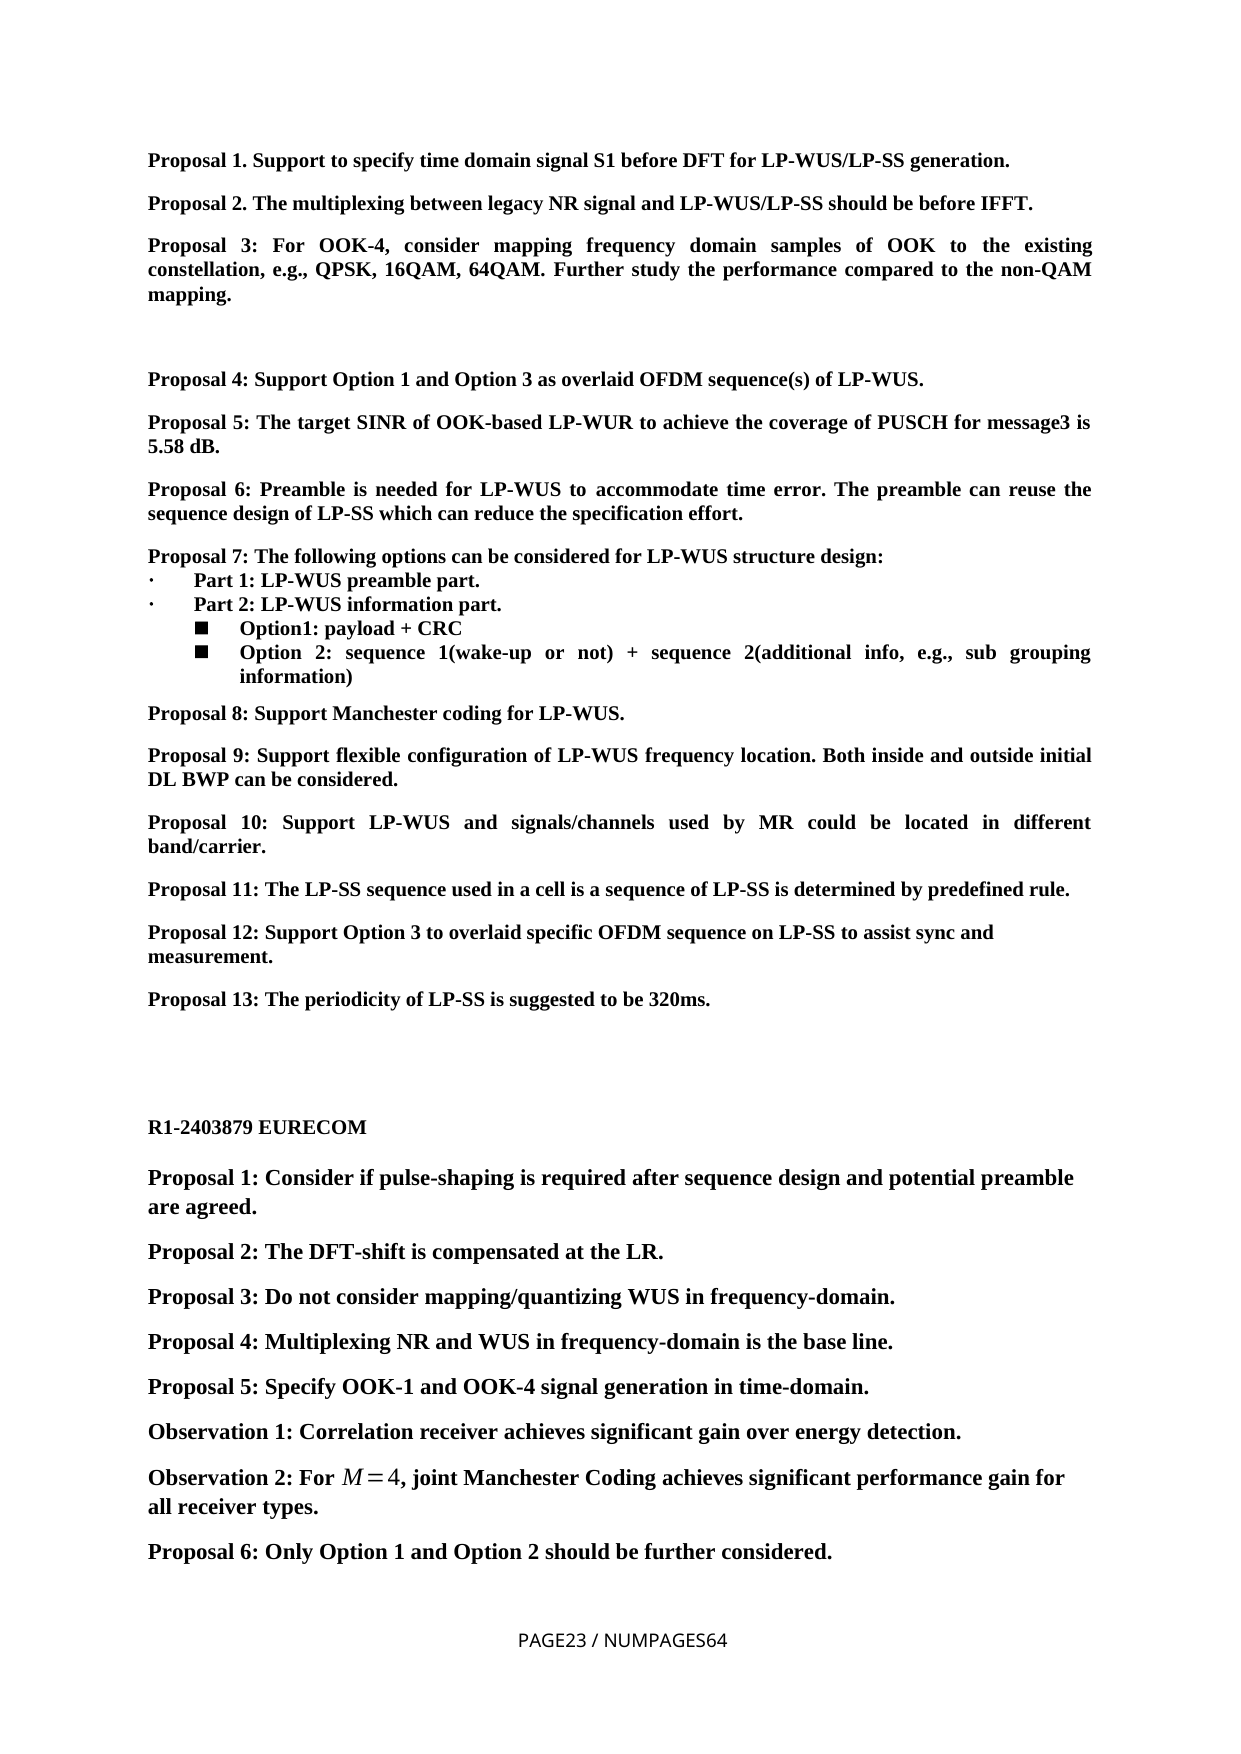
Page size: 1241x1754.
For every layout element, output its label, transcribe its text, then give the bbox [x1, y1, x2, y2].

text Proposal 10: Support LP-WUS and signals/channels used by MR could be located in different band/carrier. [148, 810, 1092, 858]
text Proposal 4: Support Option 1 and Option 3 as overlaid OFDM sequence(s) of LP-WUS. [148, 367, 1092, 391]
list Option 2: sequence 1(wake-up or not) + sequence 2(additional info, e.g., sub grouping information) [193, 640, 1092, 688]
text Proposal 1. Support to specify time domain signal S1 before DFT for LP-WUS/LP-SS generation. [148, 148, 1092, 172]
text Proposal 3: For OOK-4, consider mapping frequency domain samples of OOK to the existing constellation, e.g., QPSK, 16QAM, 64QAM. Further study the performance compared to the non-QAM mapping. [148, 233, 1092, 306]
text Proposal 8: Support Manchester coding for LP-WUS. [148, 701, 1092, 724]
text Proposal 11: The LP-SS sequence used in a cell is a sequence of LP-SS is determined by predefined rule. [148, 877, 1092, 901]
text R1-2403879 EURECOM [148, 1115, 1092, 1139]
text Proposal 5: The target SINR of OOK-based LP-WUR to achieve the coverage of PUSCH for message3 is 5.58 dB. [148, 410, 1092, 458]
text Proposal 2: The DFT-shift is compensated at the LR. [148, 1238, 1092, 1264]
text Observation 1: Correlation receiver achieves significant gain over energy detection. [148, 1418, 1092, 1444]
text Proposal 3: Do not consider mapping/quantizing WUS in frequency-domain. [148, 1283, 1092, 1309]
text Proposal 13: The periodicity of LP-SS is suggested to be 320ms. [148, 987, 1092, 1011]
text Proposal 6: Preamble is needed for LP-WUS to accommodate time error. The preamble can reuse the sequence design of LP-SS which can reduce the specification effort. [148, 477, 1092, 525]
text Observation 2: For , joint Manchester Coding achieves significant performance gain for all receiver types. [148, 1463, 1092, 1519]
text Proposal 2. The multiplexing between legacy NR signal and LP-WUS/LP-SS should be before IFFT. [148, 191, 1092, 214]
list Option1: payload + CRC [193, 616, 1092, 640]
text Proposal 1: Consider if pulse-shaping is required after sequence design and potential preamble are agreed. [148, 1164, 1092, 1219]
list Part 2: LP-WUS information part. [148, 592, 1092, 616]
list Part 1: LP-WUS preamble part. [148, 568, 1092, 592]
text Proposal 6: Only Option 1 and Option 2 should be further considered. [148, 1538, 1092, 1564]
text Proposal 12: Support Option 3 to overlaid specific OFDM sequence on LP-SS to assist sync and measurement. [148, 920, 1092, 968]
text Proposal 9: Support flexible configuration of LP-WUS frequency location. Both inside and outside initial DL BWP can be considered. [148, 743, 1092, 791]
text Proposal 4: Multiplexing NR and WUS in frequency-domain is the base line. [148, 1328, 1092, 1354]
text Proposal 5: Specify OOK-1 and OOK-4 signal generation in time-domain. [148, 1373, 1092, 1399]
text Proposal 7: The following options can be considered for LP-WUS structure design: [148, 544, 1092, 568]
